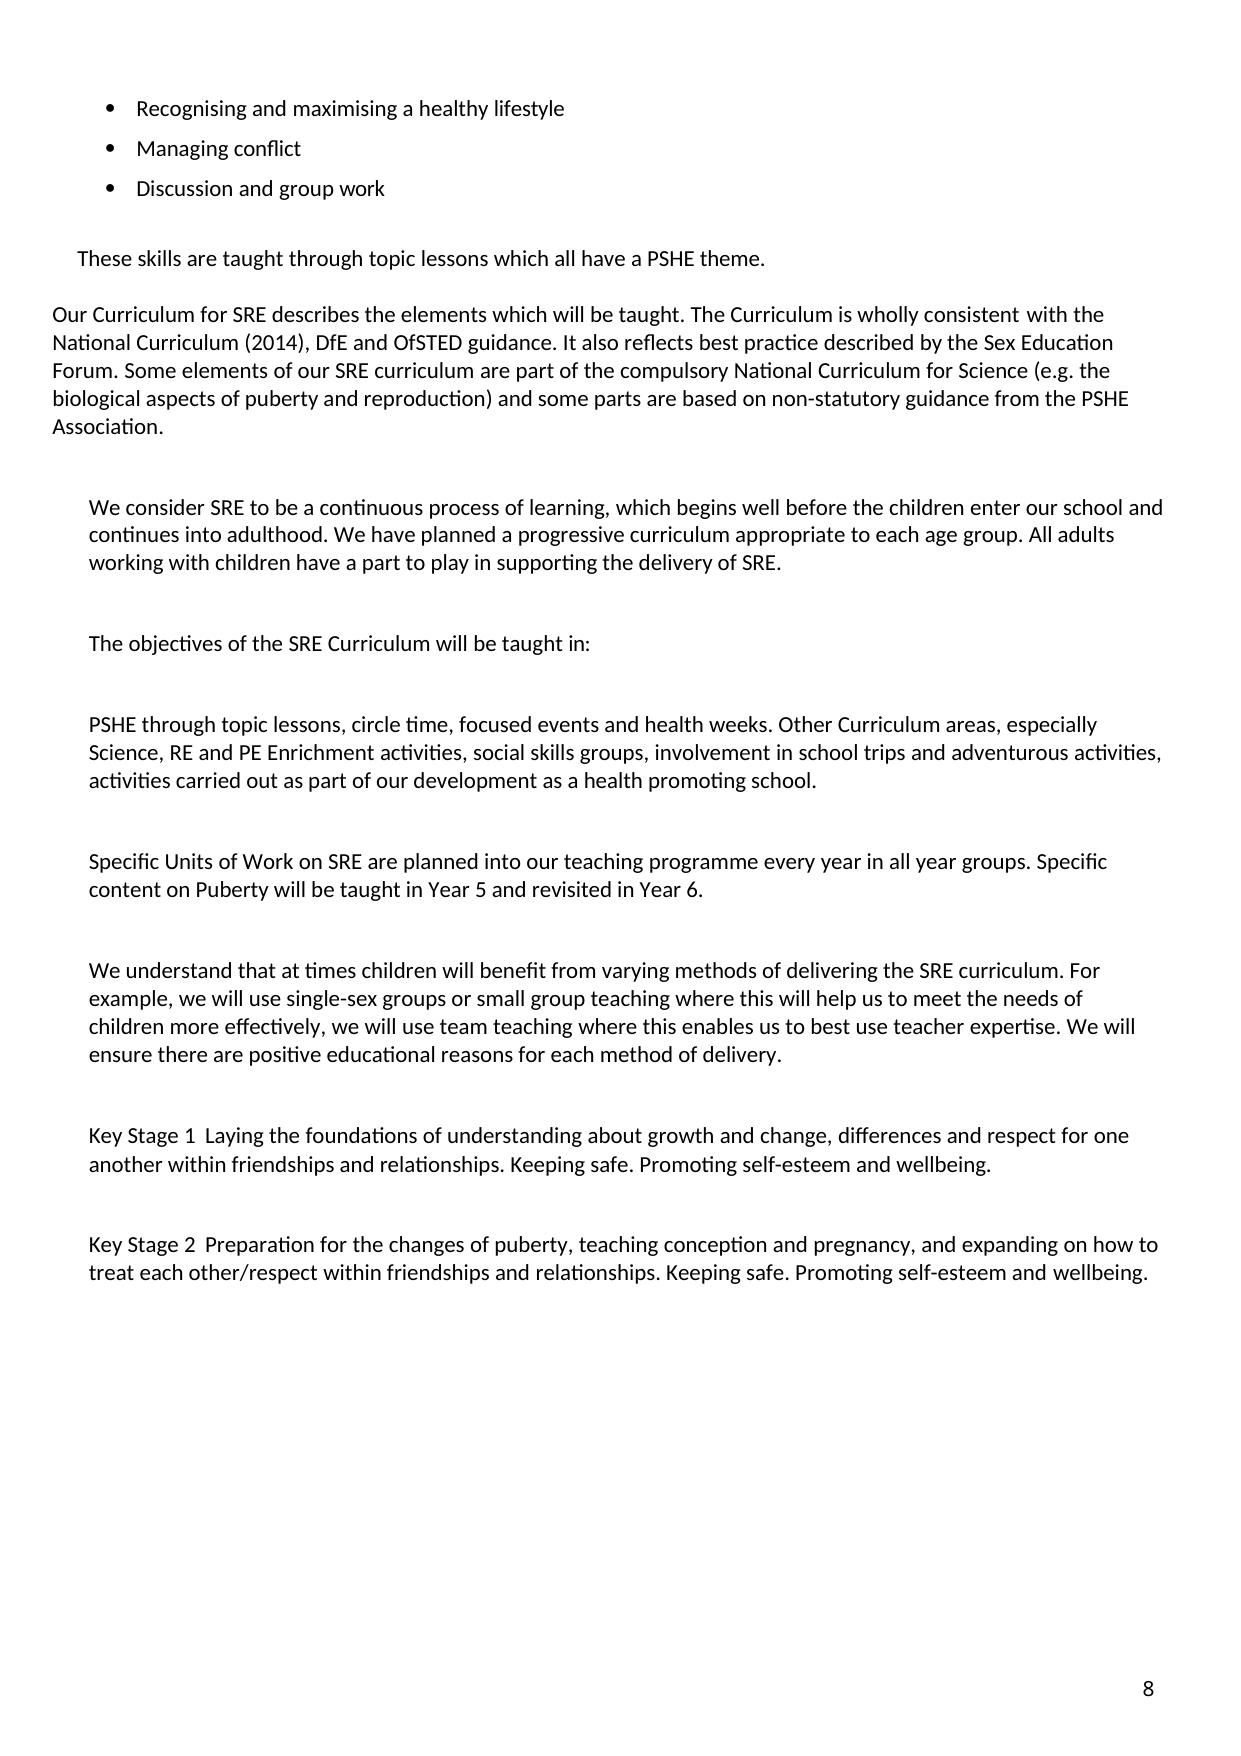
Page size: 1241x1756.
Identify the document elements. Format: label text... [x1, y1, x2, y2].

text Our Curriculum for SRE describes the elements which will be taught. The Curriculum is wholly consistent with the National Curriculum (2014), DfE and OfSTED guidance. It also reflects best practice described by the Sex Education Forum. Some elements of our SRE curriculum are part of the compulsory National Curriculum for Science (e.g. the biological aspects of puberty and reproduction) and some parts are based on non-statutory guidance from the PSHE Association. [52, 300, 1176, 440]
list Recognising and maximising a healthy lifestyle [106, 94, 1176, 122]
text These skills are taught through topic lessons which all have a PSHE theme. [77, 244, 1176, 272]
list Managing conflict [106, 134, 1176, 162]
text We consider SRE to be a continuous process of learning, which begins well before the children enter our school and continues into adulthood. We have planned a progressive curriculum appropriate to each age group. All adults working with children have a part to play in supporting the delivery of SRE. [88, 493, 1176, 576]
text Key Stage 1 Laying the foundations of understanding about growth and change, differences and respect for one another within friendships and relationships. Keeping safe. Promoting self-esteem and wellbeing. [88, 1122, 1176, 1178]
text We understand that at times children will benefit from varying methods of delivering the SRE curriculum. For example, we will use single-sex groups or small group teaching where this will help us to meet the needs of children more effectively, we will use team teaching where this enables us to best use teacher expertise. We will ensure there are positive educational reasons for each method of delivery. [88, 956, 1151, 1068]
text Key Stage 2 Preparation for the changes of puberty, teaching conception and pregnancy, and expanding on how to treat each other/respect within friendships and relationships. Keeping safe. Promoting self-esteem and wellbeing. [88, 1230, 1176, 1286]
text PSHE through topic lessons, circle time, focused events and health weeks. Other Curriculum areas, especially Science, RE and PE Enrichment activities, social skills groups, involvement in school trips and adventurous activities, activities carried out as part of our development as a health promoting school. [88, 710, 1173, 794]
list Discussion and group work [106, 174, 1176, 203]
text The objectives of the SRE Curriculum will be taught in: [88, 629, 1176, 657]
text Specific Units of Work on SRE are planned into our teaching programme every year in all year groups. Specific content on Puberty will be taught in Year 5 and revisited in Year 6. [88, 847, 1151, 903]
